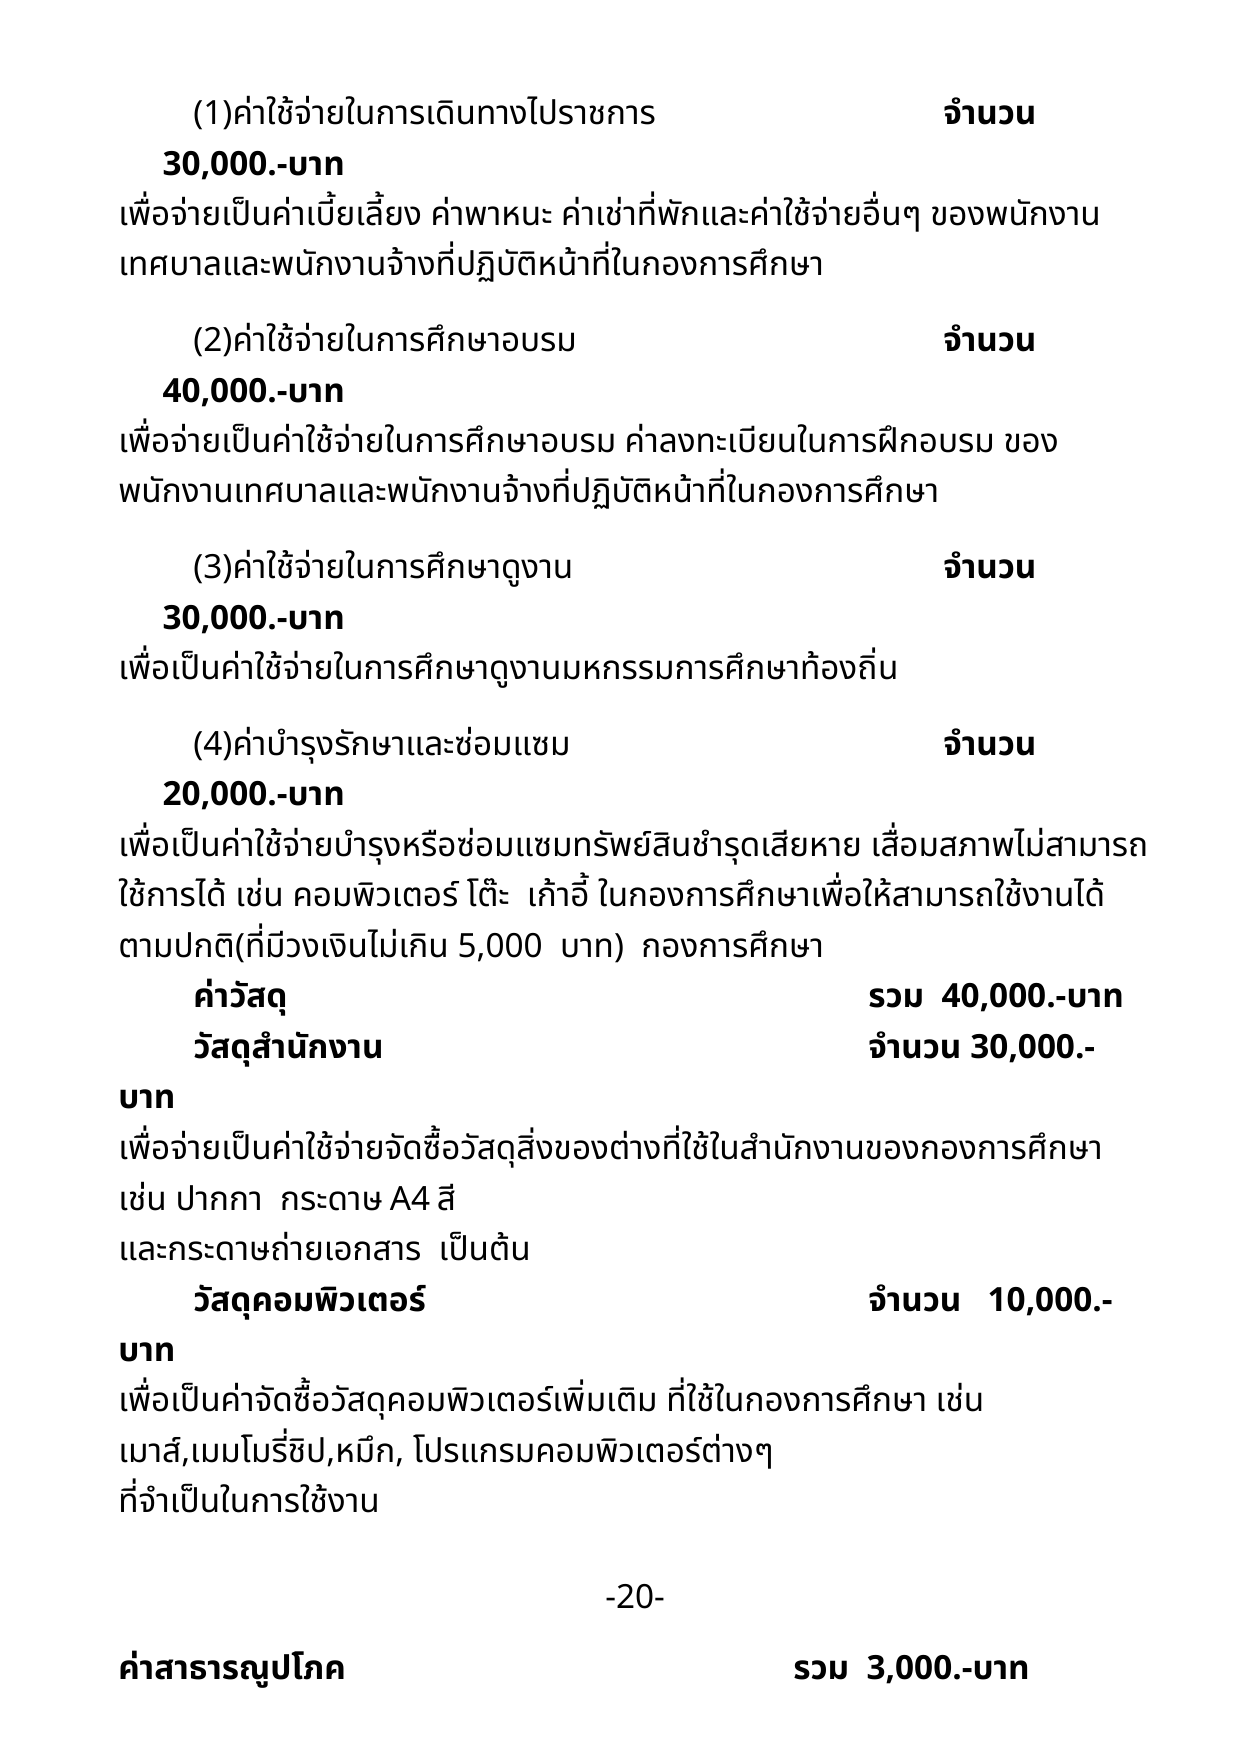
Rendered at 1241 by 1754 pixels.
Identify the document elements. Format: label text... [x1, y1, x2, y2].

text -20- [118, 1573, 1152, 1619]
text (2)ค่าใช้จ่ายในการศึกษาอบรม จำนวน 40,000.-บาท [118, 316, 1152, 417]
text เพื่อจ่ายเป็นค่าเบี้ยเลี้ยง ค่าพาหนะ ค่าเช่าที่พักและค่าใช้จ่ายอื่นๆ ของพนักงานเทศบาลและพนักงานจ้างที่ปฏิบัติหน้าที่ในกองการศึกษา [118, 190, 1152, 291]
text เพื่อเป็นค่าจัดซื้อวัสดุคอมพิวเตอร์เพิ่มเติม ที่ใช้ในกองการศึกษา เช่น เมาส์,เมมโมรี่ชิป,หมึก, โปรแกรมคอมพิวเตอร์ต่างๆ [118, 1376, 1152, 1477]
text (1)ค่าใช้จ่ายในการเดินทางไปราชการ จำนวน 30,000.-บาท [118, 89, 1152, 190]
text เพื่อจ่ายเป็นค่าใช้จ่ายจัดซื้อวัสดุสิ่งของต่างที่ใช้ในสำนักงานของกองการศึกษา เช่น ปากกา กระดาษA4สี [118, 1124, 1152, 1225]
text และกระดาษถ่ายเอกสาร เป็นต้น [118, 1225, 1152, 1275]
text เพื่อเป็นค่าใช้จ่ายบำรุงหรือซ่อมแซมทรัพย์สินชำรุดเสียหาย เสื่อมสภาพไม่สามารถใช้การได้ เช่น คอมพิวเตอร์ โต๊ะ เก้าอี้ ในกองการศึกษาเพื่อให้สามารถใช้งานได้ตามปกติ(ที่มีวงเงินไม่เกิน 5,000 บาท) กองการศึกษา [118, 821, 1152, 972]
text เพื่อเป็นค่าใช้จ่ายในการศึกษาดูงานมหกรรมการศึกษาท้องถิ่น [118, 644, 1152, 694]
text เพื่อจ่ายเป็นค่าใช้จ่ายในการศึกษาอบรม ค่าลงทะเบียนในการฝึกอบรม ของพนักงานเทศบาลและพนักงานจ้างที่ปฏิบัติหน้าที่ในกองการศึกษา [118, 417, 1152, 518]
text ค่าสาธารณูปโภค รวม 3,000.-บาท [118, 1644, 1152, 1694]
text (4)ค่าบำรุงรักษาและซ่อมแซม จำนวน 20,000.-บาท [162, 719, 1152, 821]
text ค่าวัสดุ รวม 40,000.-บาท [118, 972, 1152, 1023]
text วัสดุคอมพิวเตอร์ จำนวน 10,000.-บาท [118, 1275, 1152, 1376]
text ที่จำเป็นในการใช้งาน [118, 1477, 1152, 1528]
text วัสดุสำนักงาน จำนวน 30,000.-บาท [118, 1023, 1152, 1124]
text (3)ค่าใช้จ่ายในการศึกษาดูงาน จำนวน 30,000.-บาท [162, 543, 1152, 644]
